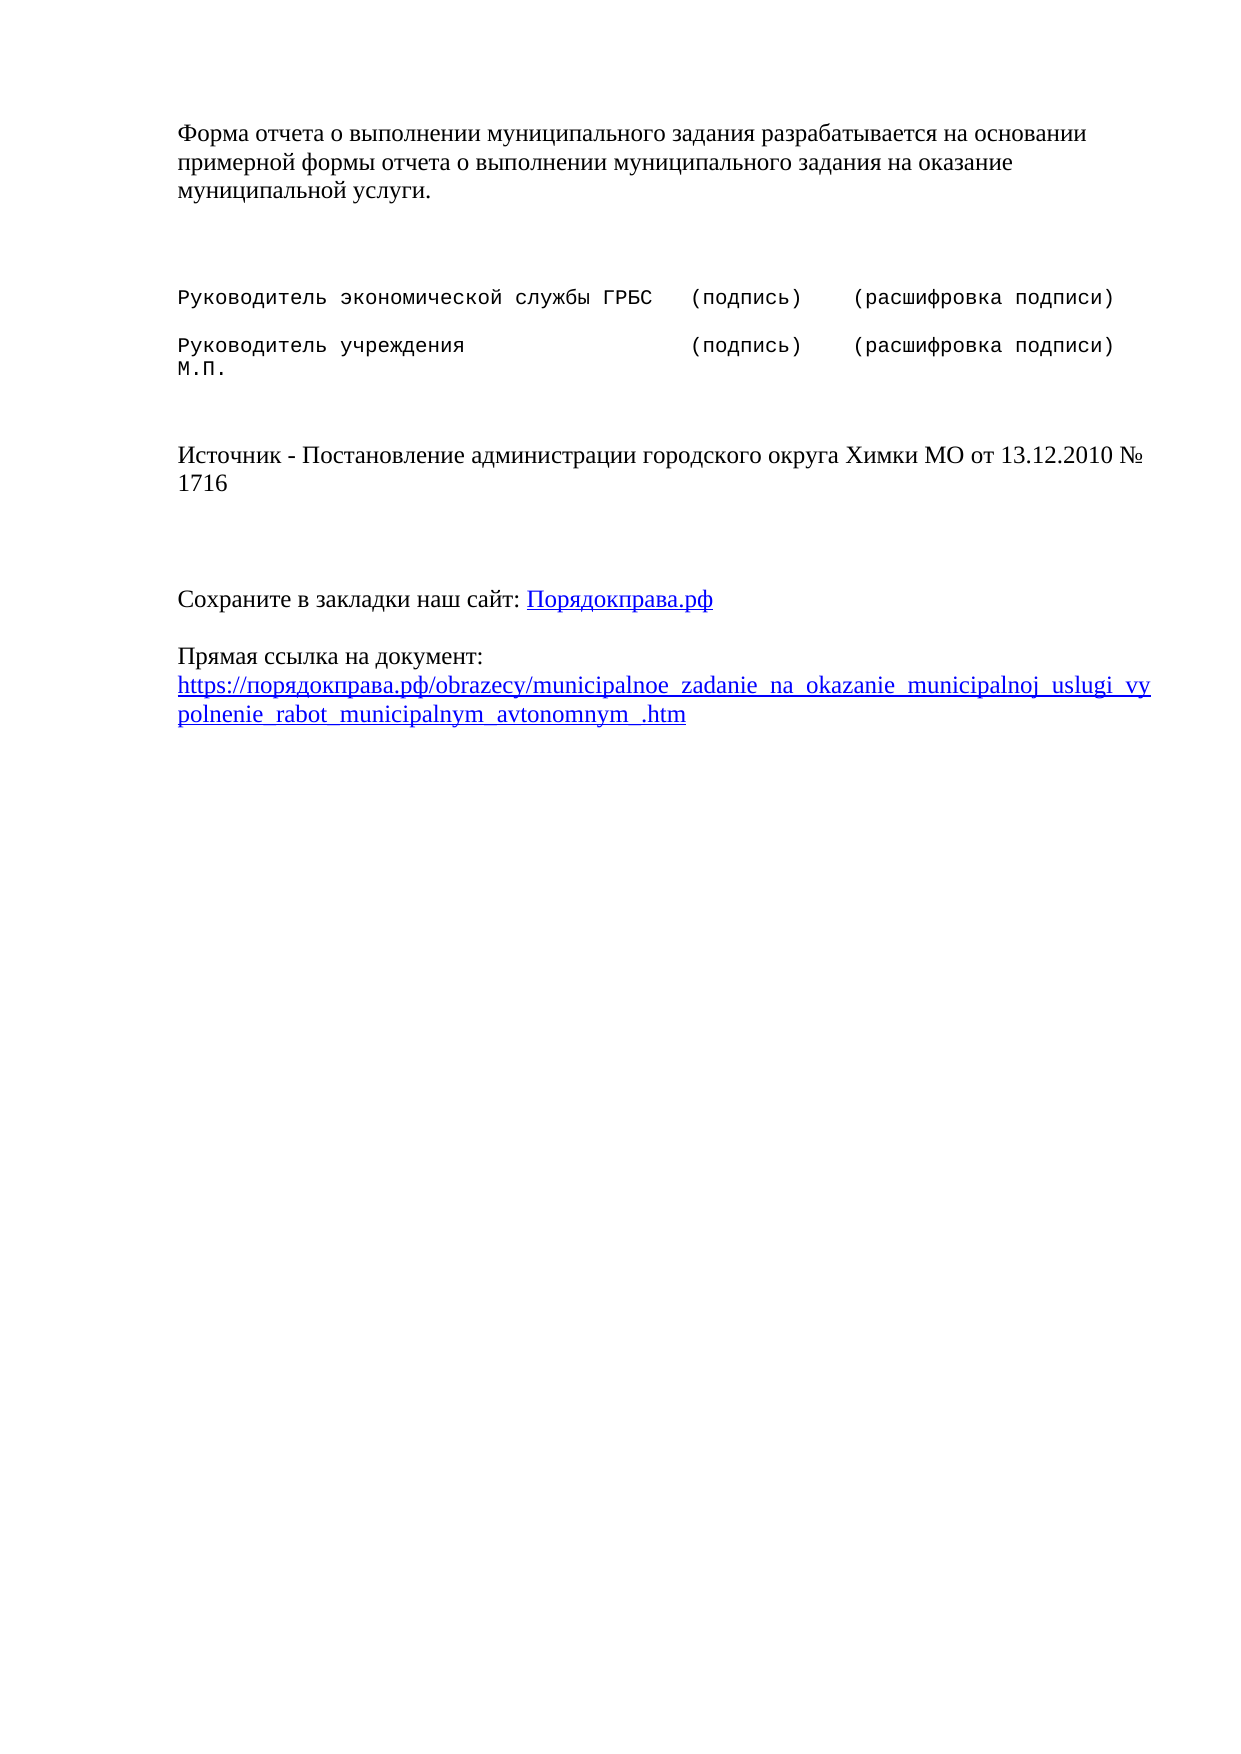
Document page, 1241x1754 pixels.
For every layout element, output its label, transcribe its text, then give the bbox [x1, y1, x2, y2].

text Источник - Постановление администрации городского округа Химки МО от 13.12.2010 № 1716 [177, 440, 1152, 497]
text Руководитель учреждения (подпись) (расшифровка подписи) [177, 334, 1152, 358]
text Форма отчета о выполнении муниципального задания разрабатывается на основании примерной формы отчета о выполнении муниципального задания на оказание муниципальной услуги. [177, 118, 1152, 204]
text Сохраните в закладки наш сайт: Порядокправа.рф Прямая ссылка на документ: https://порядокправа.рф/obrazecy/municipalnoe_zadanie_na_okazanie_municipalnoj_uslugi_vypolnenie_rabot_municipalnym_avtonomnym_.htm [177, 526, 1152, 728]
text Руководитель экономической службы ГРБС (подпись) (расшифровка подписи) [177, 287, 1152, 311]
text М.П. [177, 358, 1152, 382]
